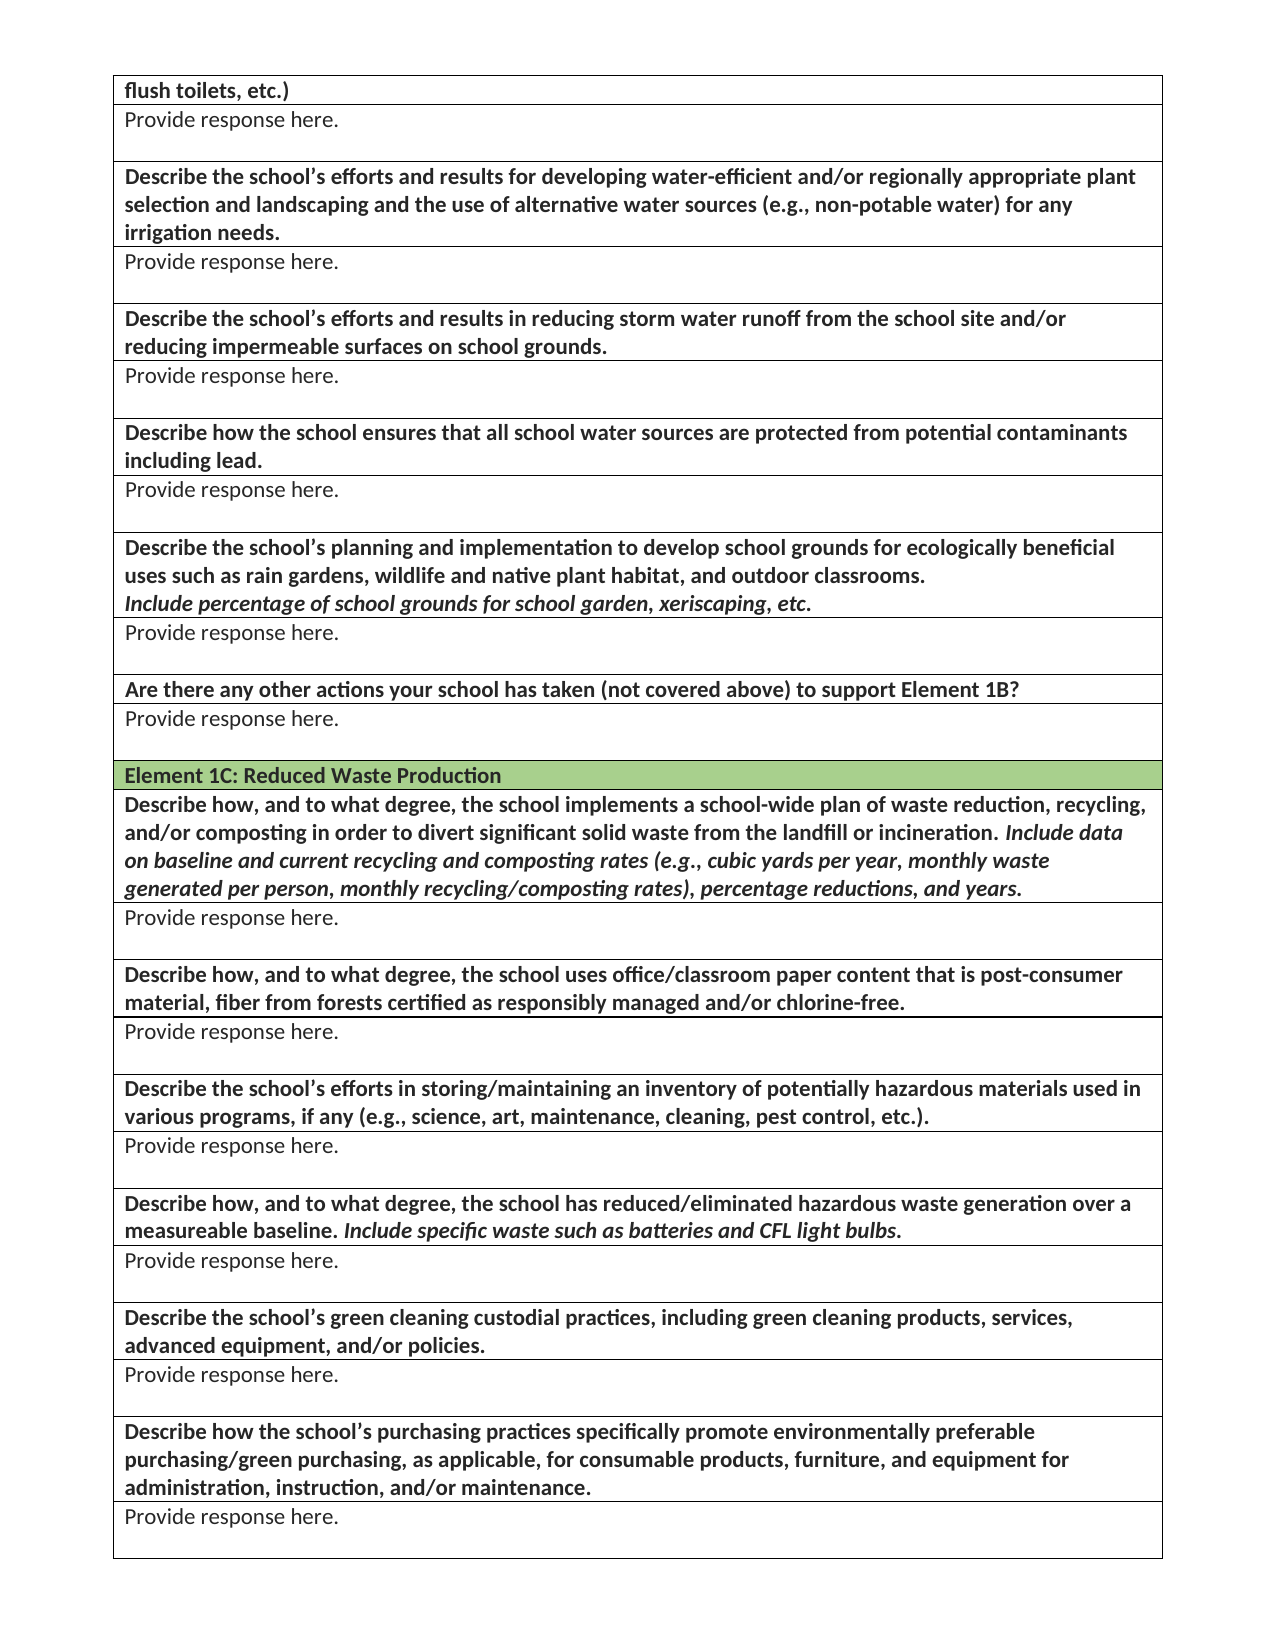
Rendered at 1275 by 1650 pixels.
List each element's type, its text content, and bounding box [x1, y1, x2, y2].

table_cell Provide response here. [114, 1132, 1162, 1188]
table_cell Provide response here. [114, 247, 1162, 303]
table_cell Describe how, and to what degree, the school implements a school-wide plan of waste reduction, recycling, and/or composting in order to divert significant solid waste from the landfill or incineration. Include data on baseline and current recycling and composting rates (e.g., cubic yards per year, monthly waste generated per person, monthly recycling/composting rates), percentage reductions, and years. [114, 790, 1162, 902]
table_cell Element 1C: Reduced Waste Production [114, 761, 1162, 789]
table_cell Describe the school’s efforts in storing/maintaining an inventory of potentially hazardous materials used in various programs, if any (e.g., science, art, maintenance, cleaning, pest control, etc.). [114, 1075, 1162, 1131]
table_cell Describe the school’s green cleaning custodial practices, including green cleaning products, services, advanced equipment, and/or policies. [114, 1303, 1162, 1359]
table_cell Provide response here. [114, 618, 1162, 674]
table_cell Describe how, and to what degree, the school has reduced/eliminated hazardous waste generation over a measureable baseline. Include specific waste such as batteries and CFL light bulbs. [114, 1189, 1162, 1245]
table_cell Describe how the school’s purchasing practices specifically promote environmentally preferable purchasing/green purchasing, as applicable, for consumable products, furniture, and equipment for administration, instruction, and/or maintenance. [114, 1417, 1162, 1501]
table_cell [114, 76, 1162, 104]
table_cell Describe the school’s planning and implementation to develop school grounds for ecologically beneficial uses such as rain gardens, wildlife and native plant habitat, and outdoor classrooms. Include percentage of school grounds for school garden, xeriscaping, etc. [114, 533, 1162, 617]
table_cell Describe the school’s efforts and results in reducing storm water runoff from the school site and/or reducing impermeable surfaces on school grounds. [114, 304, 1162, 360]
table_cell Describe how, and to what degree, the school uses office/classroom paper content that is post-consumer material, fiber from forests certified as responsibly managed and/or chlorine-free. [114, 960, 1162, 1016]
table_cell Provide response here. [114, 1246, 1162, 1302]
table_cell Describe the school’s efforts and results for developing water-efficient and/or regionally appropriate plant selection and landscaping and the use of alternative water sources (e.g., non-potable water) for any irrigation needs. [114, 162, 1162, 246]
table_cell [114, 1502, 1162, 1558]
table_cell Provide response here. [114, 361, 1162, 417]
table_cell Are there any other actions your school has taken (not covered above) to support Element 1B? [114, 675, 1162, 703]
table_cell Provide response here. [114, 1018, 1162, 1073]
table_cell Provide response here. [114, 1360, 1162, 1416]
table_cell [114, 105, 1162, 161]
table_cell Describe how the school ensures that all school water sources are protected from potential contaminants including lead. [114, 419, 1162, 474]
table_cell Provide response here. [114, 476, 1162, 532]
table_cell Provide response here. [114, 704, 1162, 760]
table_cell Provide response here. [114, 903, 1162, 959]
